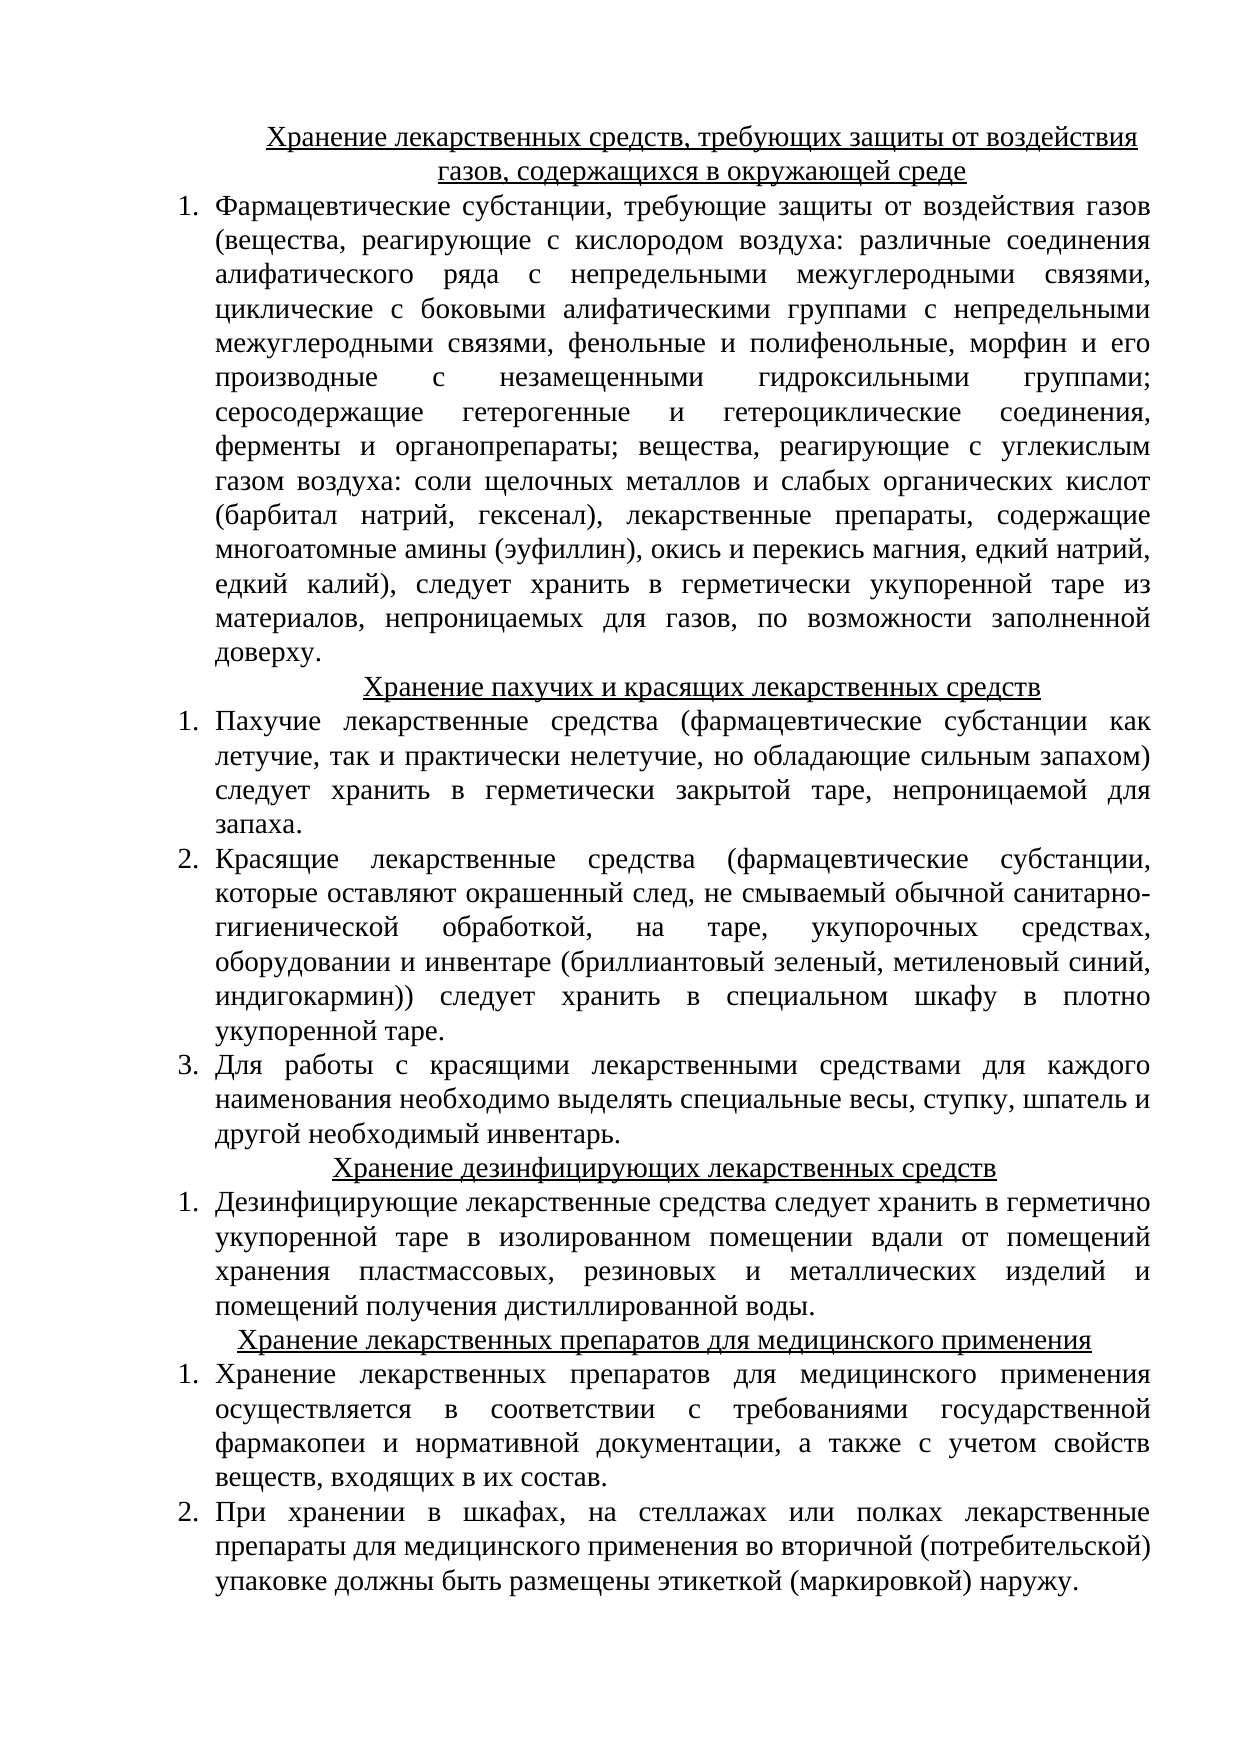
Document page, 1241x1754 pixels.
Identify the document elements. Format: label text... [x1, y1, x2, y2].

text Хранение лекарственных средств, требующих защиты от воздействия газов, содержащихся в окружающей среде [252, 118, 1152, 187]
list Дезинфицирующие лекарственные средства следует хранить в герметично укупоренной таре в изолированном помещении вдали от помещений хранения пластмассовых, резиновых и металлических изделий и помещений получения дистиллированной воды. [177, 1184, 1152, 1321]
text Хранение пахучих и красящих лекарственных средств [252, 668, 1152, 702]
list Красящие лекарственные средства (фармацевтические субстанции, которые оставляют окрашенный след, не смываемый обычной санитарно-гигиенической обработкой, на таре, укупорочных средствах, оборудовании и инвентаре (бриллиантовый зеленый, метиленовый синий, индигокармин)) следует хранить в специальном шкафу в плотно укупоренной таре. [177, 840, 1152, 1046]
list Фармацевтические субстанции, требующие защиты от воздействия газов (вещества, реагирующие с кислородом воздуха: различные соединения алифатического ряда с непредельными межуглеродными связями, циклические с боковыми алифатическими группами с непредельными межуглеродными связями, фенольные и полифенольные, морфин и его производные с незамещенными гидроксильными группами; серосодержащие гетерогенные и гетероциклические соединения, ферменты и органопрепараты; вещества, реагирующие с углекислым газом воздуха: соли щелочных металлов и слабых органических кислот (барбитал натрий, гексенал), лекарственные препараты, содержащие многоатомные амины (эуфиллин), окись и перекись магния, едкий натрий, едкий калий), следует хранить в герметически укупоренной таре из материалов, непроницаемых для газов, по возможности заполненной доверху. [177, 187, 1152, 668]
list Хранение лекарственных препаратов для медицинского применения осуществляется в соответствии с требованиями государственной фармакопеи и нормативной документации, а также с учетом свойств веществ, входящих в их состав. [177, 1356, 1152, 1493]
text Хранение лекарственных препаратов для медицинского применения [177, 1321, 1152, 1356]
list Пахучие лекарственные средства (фармацевтические субстанции как летучие, так и практически нелетучие, но обладающие сильным запахом) следует хранить в герметически закрытой таре, непроницаемой для запаха. [177, 702, 1152, 840]
list При хранении в шкафах, на стеллажах или полках лекарственные препараты для медицинского применения во вторичной (потребительской) упаковке должны быть размещены этикеткой (маркировкой) наружу. [177, 1493, 1152, 1596]
text Хранение дезинфицирующих лекарственных средств [177, 1149, 1152, 1184]
list Для работы с красящими лекарственными средствами для каждого наименования необходимо выделять специальные весы, ступку, шпатель и другой необходимый инвентарь. [177, 1046, 1152, 1149]
